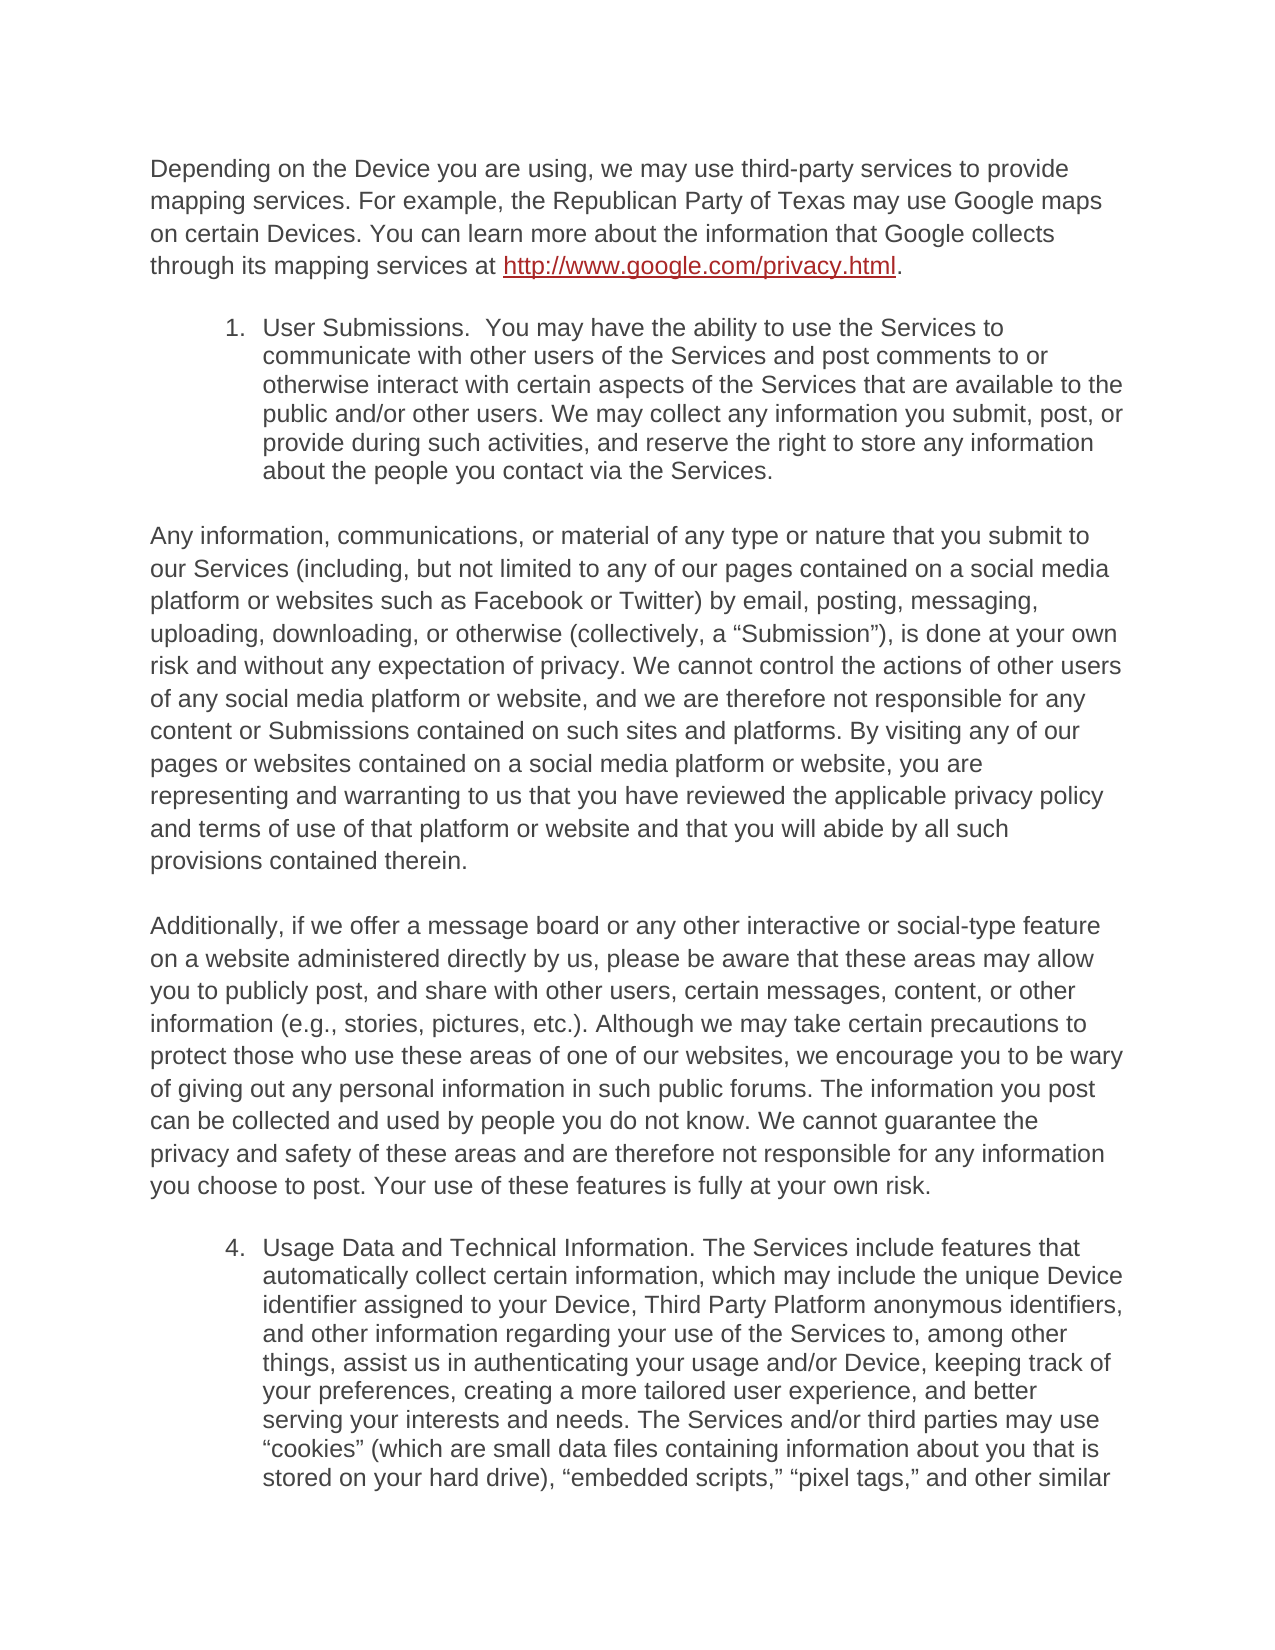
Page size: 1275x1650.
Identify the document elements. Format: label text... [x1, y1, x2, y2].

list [225, 1232, 1125, 1491]
list User Submissions. You may have the ability to use the Services to communicate with other users of the Services and post comments to or otherwise interact with certain aspects of the Services that are available to the public and/or other users. We may collect any information you submit, post, or provide during such activities, and reserve the right to store any information about the people you contact via the Services. [225, 312, 1125, 485]
text Additionally, if we offer a message board or any other interactive or social-type feature on a website administered directly by us, please be aware that these areas may allow you to publicly post, and share with other users, certain messages, content, or other information (e.g., stories, pictures, etc.). Although we may take certain precautions to protect those who use these areas of one of our websites, we encourage you to be wary of giving out any personal information in such public forums. The information you post can be collected and used by people you do not know. We cannot guarantee the privacy and safety of these areas and are therefore not responsible for any information you choose to post. Your use of these features is fully at your own risk. [150, 907, 1125, 1200]
text Any information, communications, or material of any type or nature that you submit to our Services (including, but not limited to any of our pages contained on a social media platform or websites such as Facebook or Twitter) by email, posting, messaging, uploading, downloading, or otherwise (collectively, a “Submission”), is done at your own risk and without any expectation of privacy. We cannot control the actions of other users of any social media platform or website, and we are therefore not responsible for any content or Submissions contained on such sites and platforms. By visiting any of our pages or websites contained on a social media platform or website, you are representing and warranting to us that you have reviewed the applicable privacy policy and terms of use of that platform or website and that you will abide by all such provisions contained therein. [150, 517, 1125, 875]
text Depending on the Device you are using, we may use third-party services to provide mapping services. For example, the Republican Party of Texas may use Google maps on certain Devices. You can learn more about the information that Google collects through its mapping services at http://www.google.com/privacy.html. [150, 150, 1125, 280]
